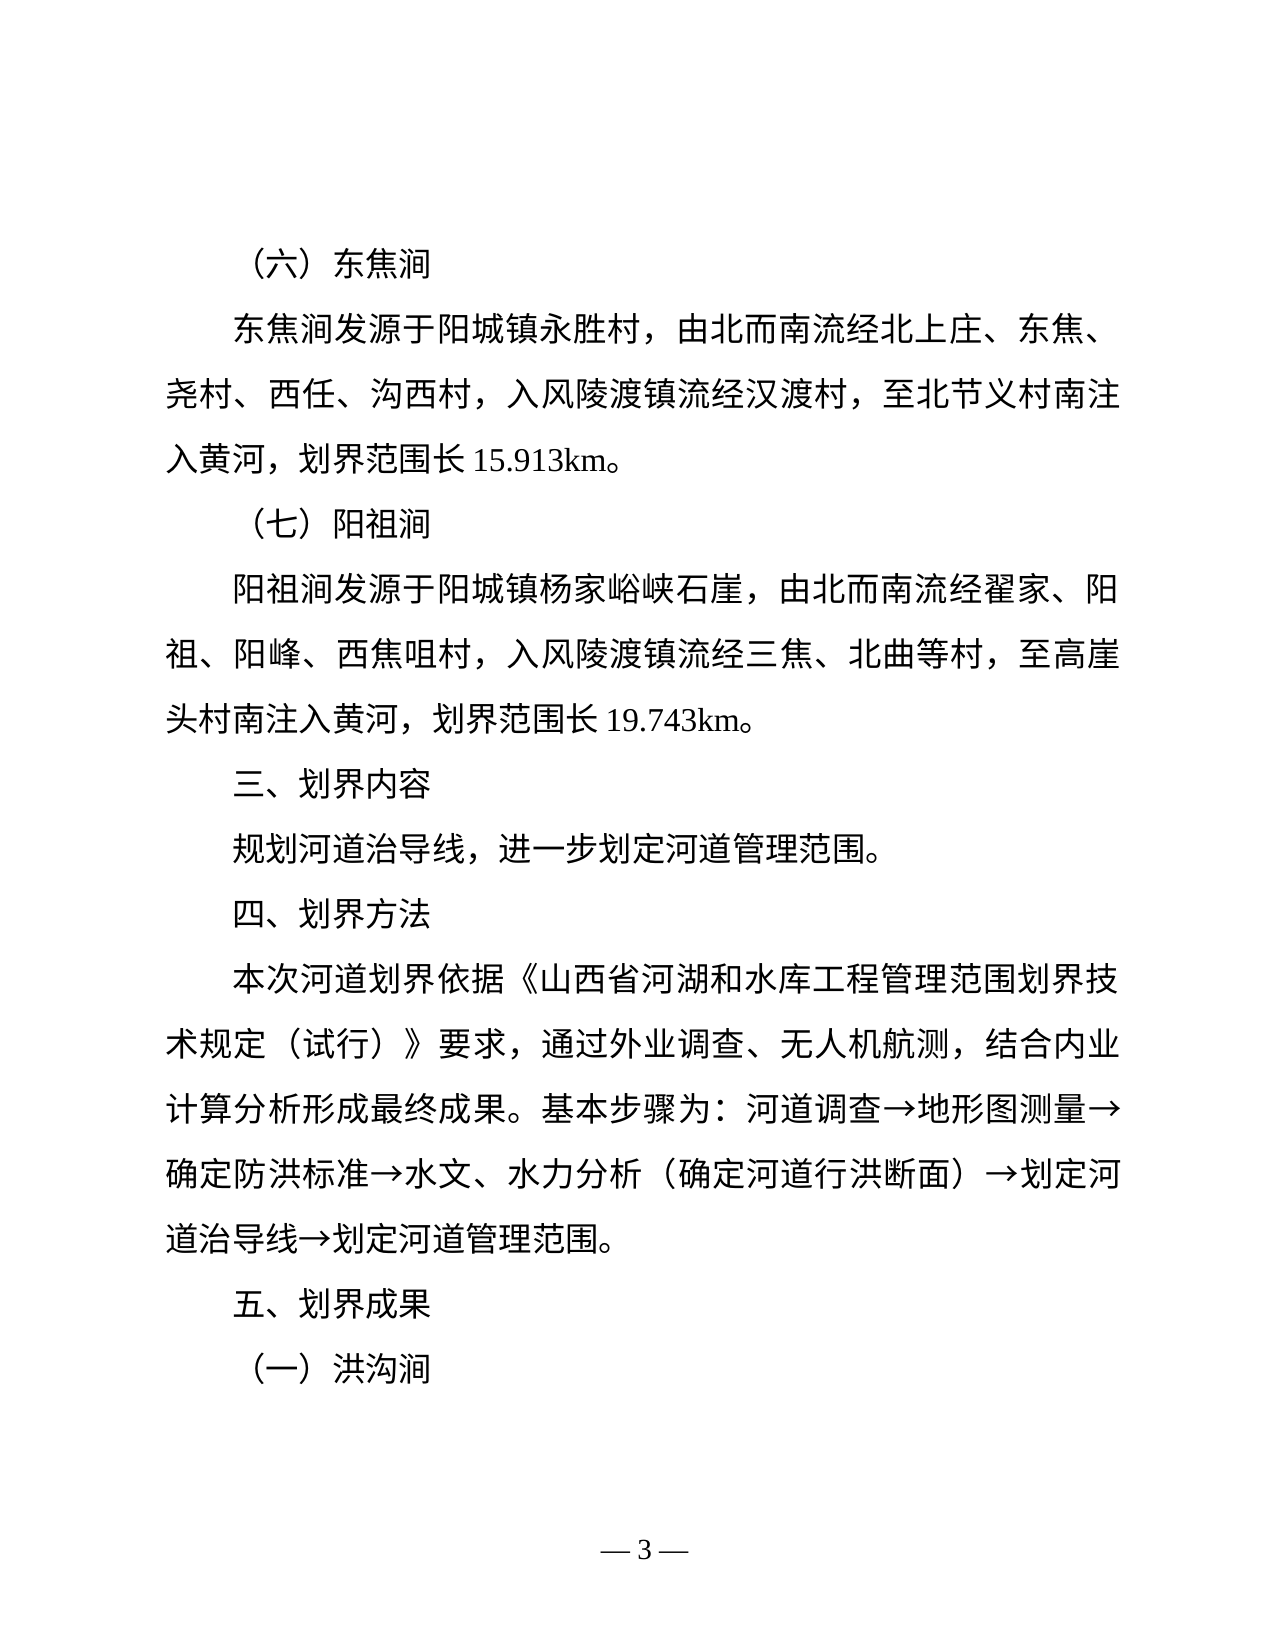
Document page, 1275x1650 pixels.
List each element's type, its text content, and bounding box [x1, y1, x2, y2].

text 四、划界方法 [165, 880, 1121, 945]
text 本次河道划界依据《山西省河湖和水库工程管理范围划界技术规定（试行）》要求，通过外业调查、无人机航测，结合内业计算分析形成最终成果。基本步骤为：河道调查→地形图测量→确定防洪标准→水文、水力分析（确定河道行洪断面）→划定河道治导线→划定河道管理范围。 [165, 945, 1121, 1270]
text 三、划界内容 [165, 750, 1121, 815]
text 东焦涧发源于阳城镇永胜村，由北而南流经北上庄、东焦、尧村、西任、沟西村，入风陵渡镇流经汉渡村，至北节义村南注入黄河，划界范围长15.913km。 [165, 295, 1121, 490]
text （一）洪沟涧 [165, 1335, 1121, 1400]
text 五、划界成果 [165, 1270, 1121, 1335]
text 阳祖涧发源于阳城镇杨家峪峡石崖，由北而南流经翟家、阳祖、阳峰、西焦咀村，入风陵渡镇流经三焦、北曲等村，至高崖头村南注入黄河，划界范围长19.743km。 [165, 555, 1121, 750]
text （七）阳祖涧 [165, 490, 1121, 555]
text （六）东焦涧 [165, 230, 1121, 295]
text 规划河道治导线，进一步划定河道管理范围。 [165, 815, 1121, 880]
